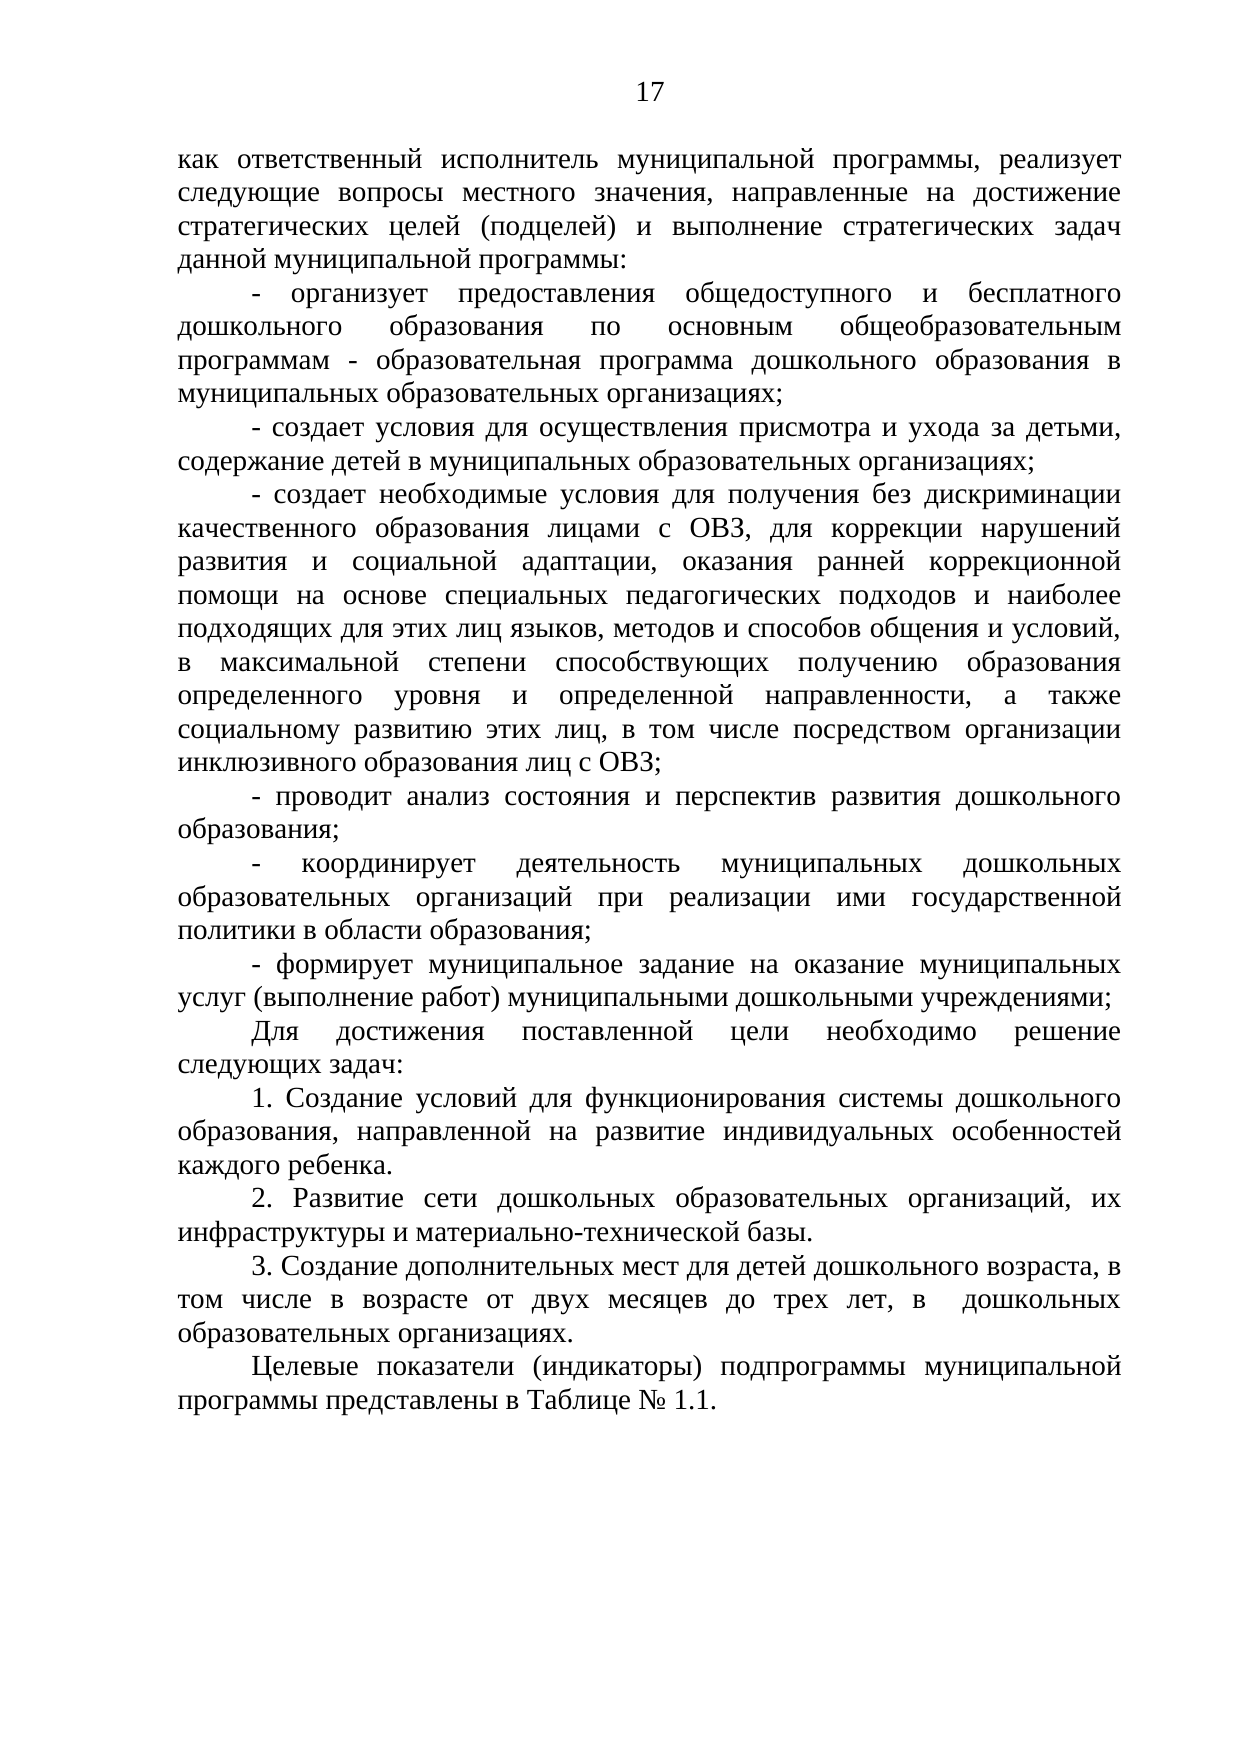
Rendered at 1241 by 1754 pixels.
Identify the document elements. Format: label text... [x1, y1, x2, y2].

text - организует предоставления общедоступного и бесплатного дошкольного образования по основным общеобразовательным программам - образовательная программа дошкольного образования в муниципальных образовательных организациях; [177, 275, 1122, 409]
text 1. Создание условий для функционирования системы дошкольного образования, направленной на развитие индивидуальных особенностей каждого ребенка. [177, 1080, 1122, 1181]
text 3. Создание дополнительных мест для детей дошкольного возраста, в том числе в возрасте от двух месяцев до трех лет, в дошкольных образовательных организациях. [177, 1248, 1122, 1348]
text Для достижения поставленной цели необходимо решение следующих задач: [177, 1013, 1122, 1080]
text - создает необходимые условия для получения без дискриминации качественного образования лицами с ОВЗ, для коррекции нарушений развития и социальной адаптации, оказания ранней коррекционной помощи на основе специальных педагогических подходов и наиболее подходящих для этих лиц языков, методов и способов общения и условий, в максимальной степени способствующих получению образования определенного уровня и определенной направленности, а также социальному развитию этих лиц, в том числе посредством организации инклюзивного образования лиц с ОВЗ; [177, 476, 1122, 778]
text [177, 141, 1122, 275]
text - формирует муниципальное задание на оказание муниципальных услуг (выполнение работ) муниципальными дошкольными учреждениями; [177, 946, 1122, 1013]
text 2. Развитие сети дошкольных образовательных организаций, их инфраструктуры и материально-технической базы. [177, 1181, 1122, 1248]
text - создает условия для осуществления присмотра и ухода за детьми, содержание детей в муниципальных образовательных организациях; [177, 409, 1122, 476]
text Целевые показатели (индикаторы) подпрограммы муниципальной программы представлены в Таблице № 1.1. [177, 1348, 1122, 1415]
text - координирует деятельность муниципальных дошкольных образовательных организаций при реализации ими государственной политики в области образования; [177, 845, 1122, 946]
text - проводит анализ состояния и перспектив развития дошкольного образования; [177, 778, 1122, 845]
